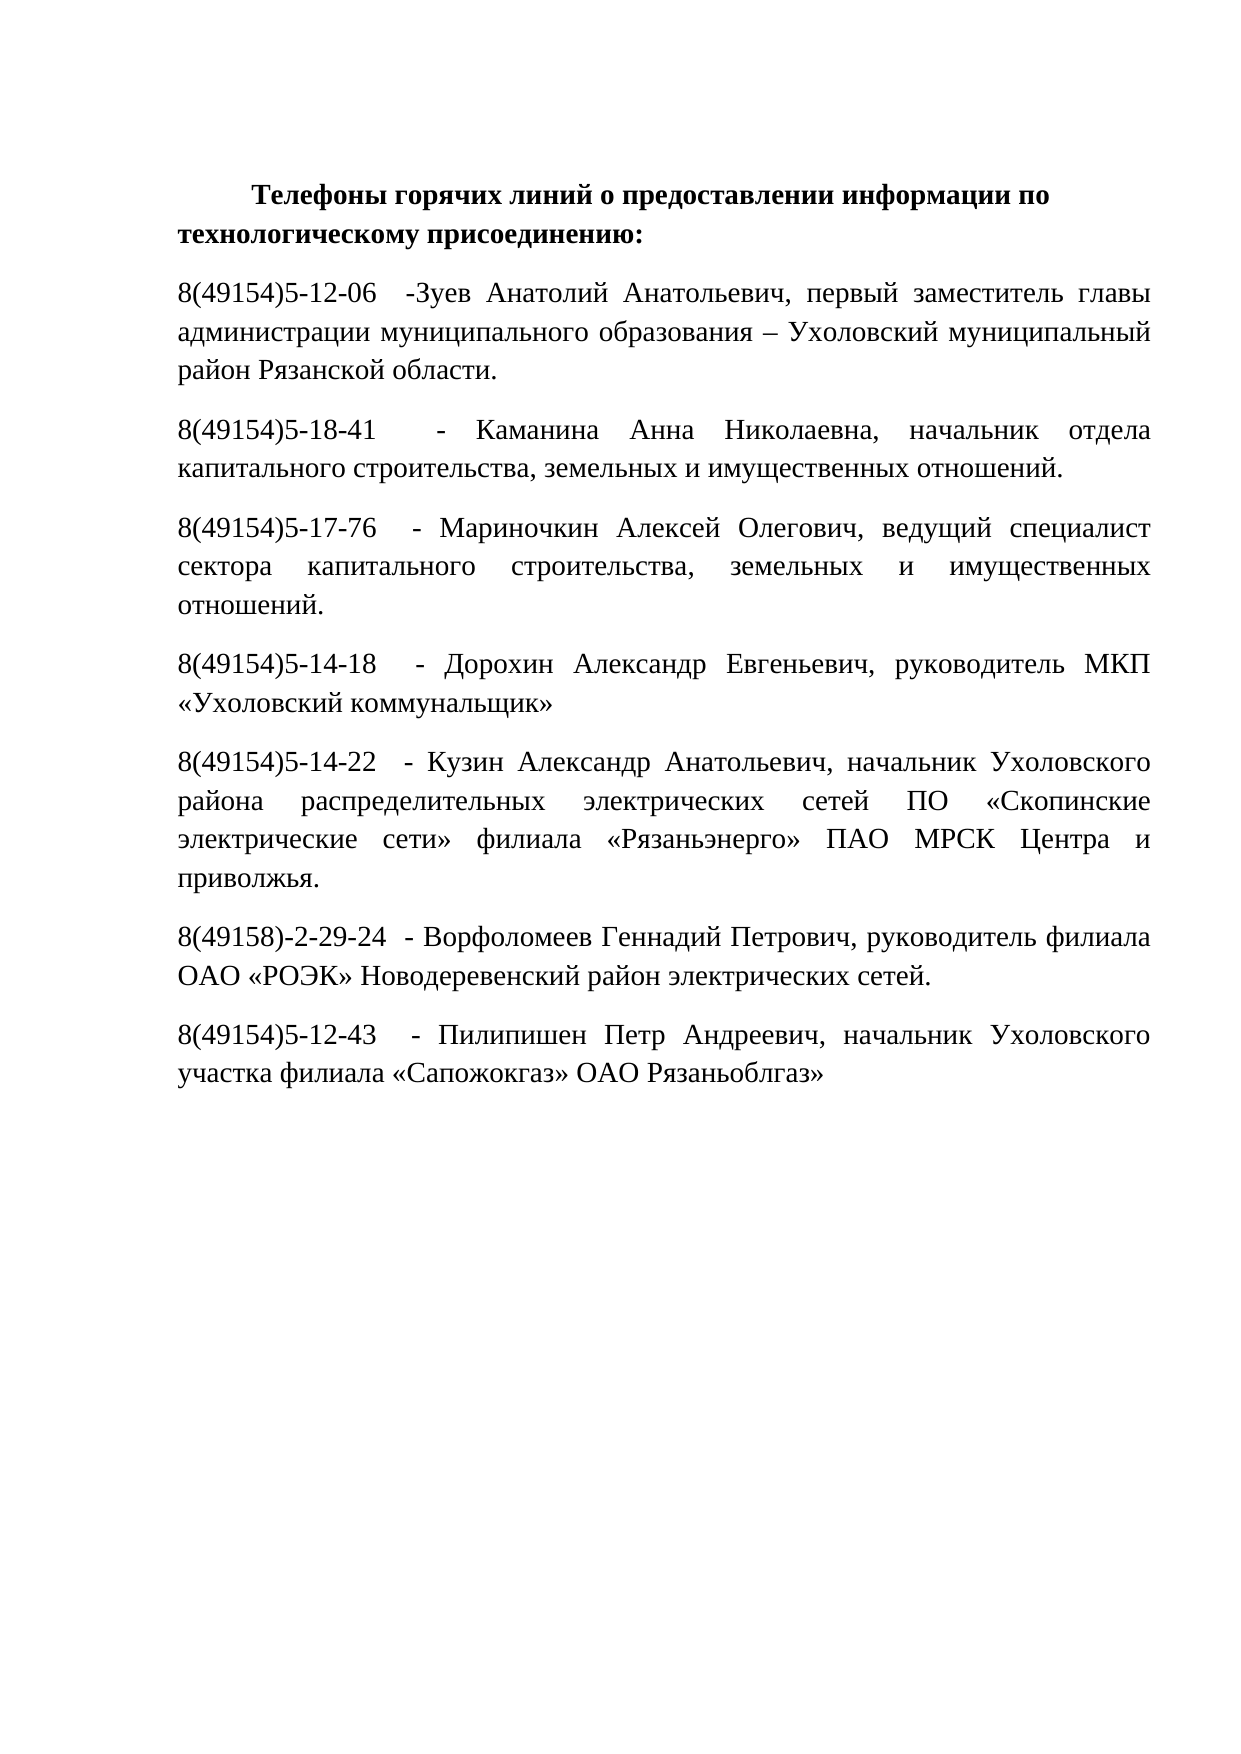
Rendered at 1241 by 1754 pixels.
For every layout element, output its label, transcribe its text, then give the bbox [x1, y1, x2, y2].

text 8(49154)5-17-76 - Мариночкин Алексей Олегович, ведущий специалист сектора капитального строительства, земельных и имущественных отношений. [177, 510, 1152, 620]
text 8(49154)5-18-41 - Каманина Анна Николаевна, начальник отдела капитального строительства, земельных и имущественных отношений. [177, 412, 1152, 484]
text 8(49154)5-14-18 - Дорохин Александр Евгеньевич, руководитель МКП «Ухоловский коммунальщик» [177, 646, 1152, 718]
text 8(49154)5-12-43 - Пилипишен Петр Андреевич, начальник Ухоловского участка филиала «Сапожокгаз» ОАО Рязаньоблгаз» [177, 1017, 1152, 1089]
text 8(49154)5-12-06 -Зуев Анатолий Анатольевич, первый заместитель главы администрации муниципального образования – Ухоловский муниципальный район Рязанской области. [177, 275, 1152, 386]
text 8(49154)5-14-22 - Кузин Александр Анатольевич, начальник Ухоловского района распределительных электрических сетей ПО «Скопинские электрические сети» филиала «Рязаньэнерго» ПАО МРСК Центра и приволжья. [177, 744, 1152, 893]
text Телефоны горячих линий о предоставлении информации по технологическому присоединению: [177, 177, 1152, 249]
text 8(49158)-2-29-24 - Ворфоломеев Геннадий Петрович, руководитель филиала ОАО «РОЭК» Новодеревенский район электрических сетей. [177, 919, 1152, 991]
